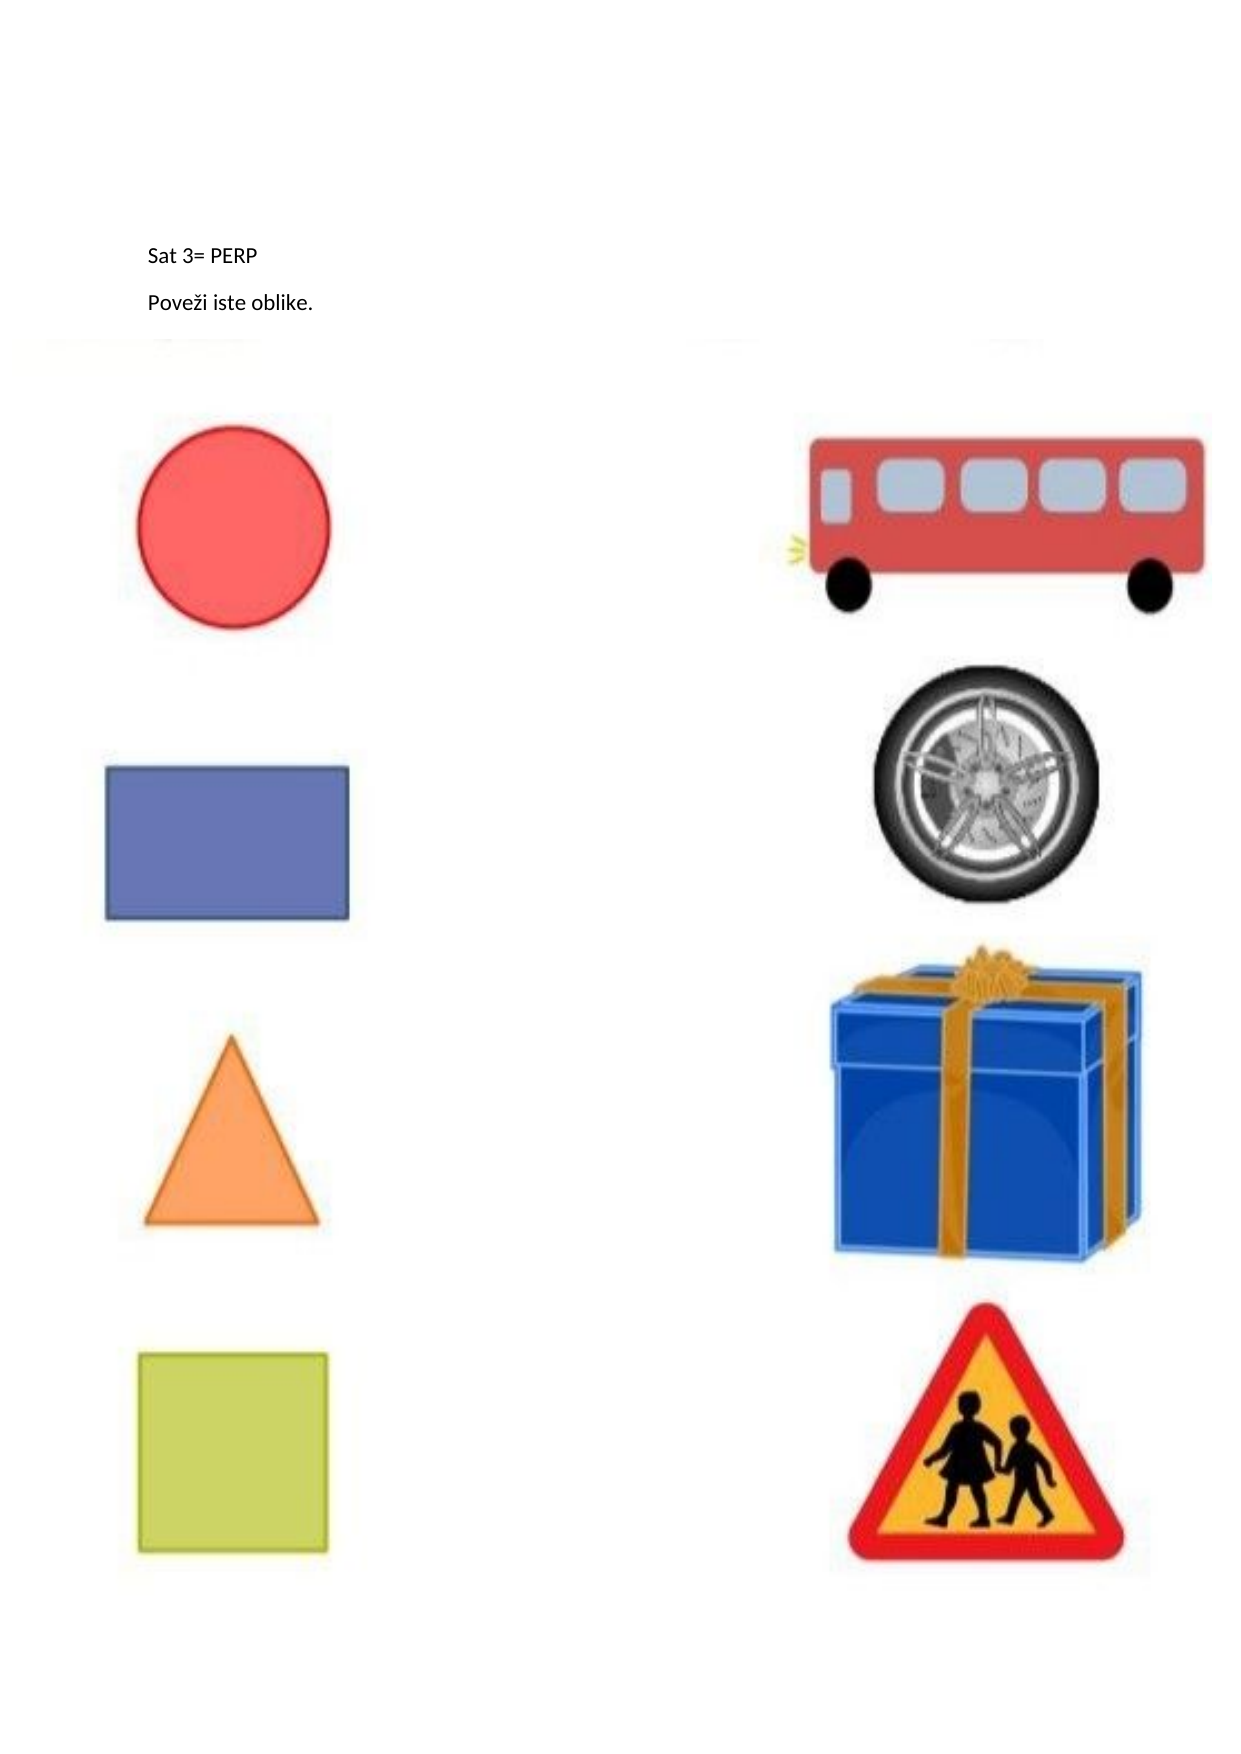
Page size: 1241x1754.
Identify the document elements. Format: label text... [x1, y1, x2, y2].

picture [12, 339, 1213, 1600]
text Sat 3= PERP [148, 241, 1093, 269]
text Poveži iste oblike. [148, 288, 1093, 316]
